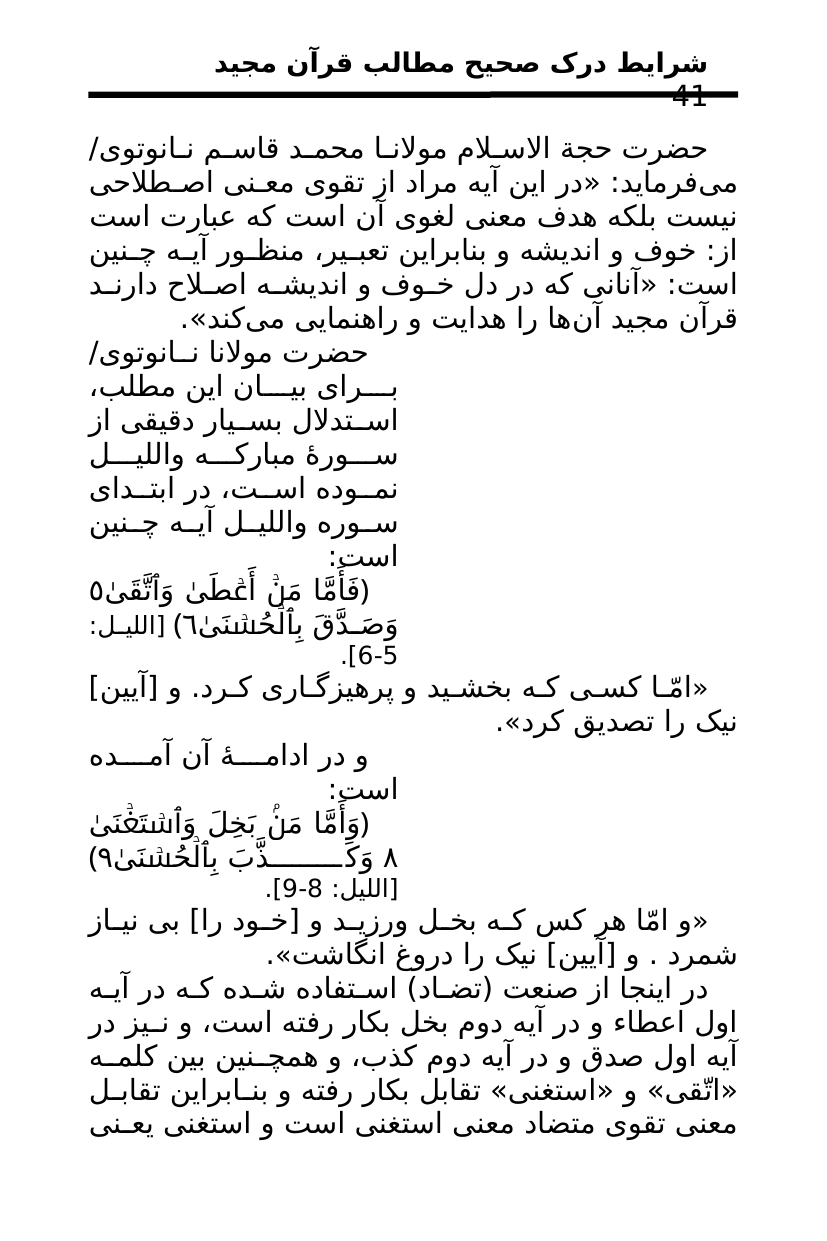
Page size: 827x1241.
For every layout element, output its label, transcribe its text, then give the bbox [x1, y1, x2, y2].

text «و امّا هر کس که بخل ورزید و [خود را] بى نیاز شمرد . و [آیین‏] نیک را دروغ انگاشت‏». [89, 903, 738, 971]
text ﴿وَأَمَّا مَنۢ بَخِلَ وَٱسۡتَغۡنَىٰ٨ وَكَذَّبَ بِٱلۡحُسۡنَىٰ٩﴾ [الليل: 8-9]. [89, 806, 398, 903]
text حضرت حجة الاسلام مولانا محمد قاسم نانوتوی/ می‌فرماید: «در این آیه مراد از تقوی معنی اصطلاحی نیست بلکه هدف معنی لغوی آن است که عبارت است از: خوف و اندیشه و بنابراین تعبیر، منظور آیه چنین است: «آنانی که در دل خوف و اندیشه اصلاح دارند قرآن مجید آن‌ها را هدایت و راهنمایی می‌کند». [89, 132, 738, 335]
text حضرت مولانا نانوتوی/ برای بیان این مطلب، استدلال بسیار دقیقی از سورۀ مبارکه واللیل نموده است، در ابتدای سوره واللیل آیه چنین است: [89, 335, 398, 573]
text «امّا کسى که بخشید و پرهیزگارى کرد. و [آیین‏] نیک را تصدیق کرد». [89, 670, 738, 738]
text ﴿فَأَمَّا مَنۡ أَعۡطَىٰ وَٱتَّقَىٰ٥ وَصَدَّقَ بِٱلۡحُسۡنَىٰ٦﴾ [الليل: 5-6]. [89, 573, 398, 670]
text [89, 971, 738, 1141]
text و در ادامۀ آن آمده است: [89, 738, 398, 806]
